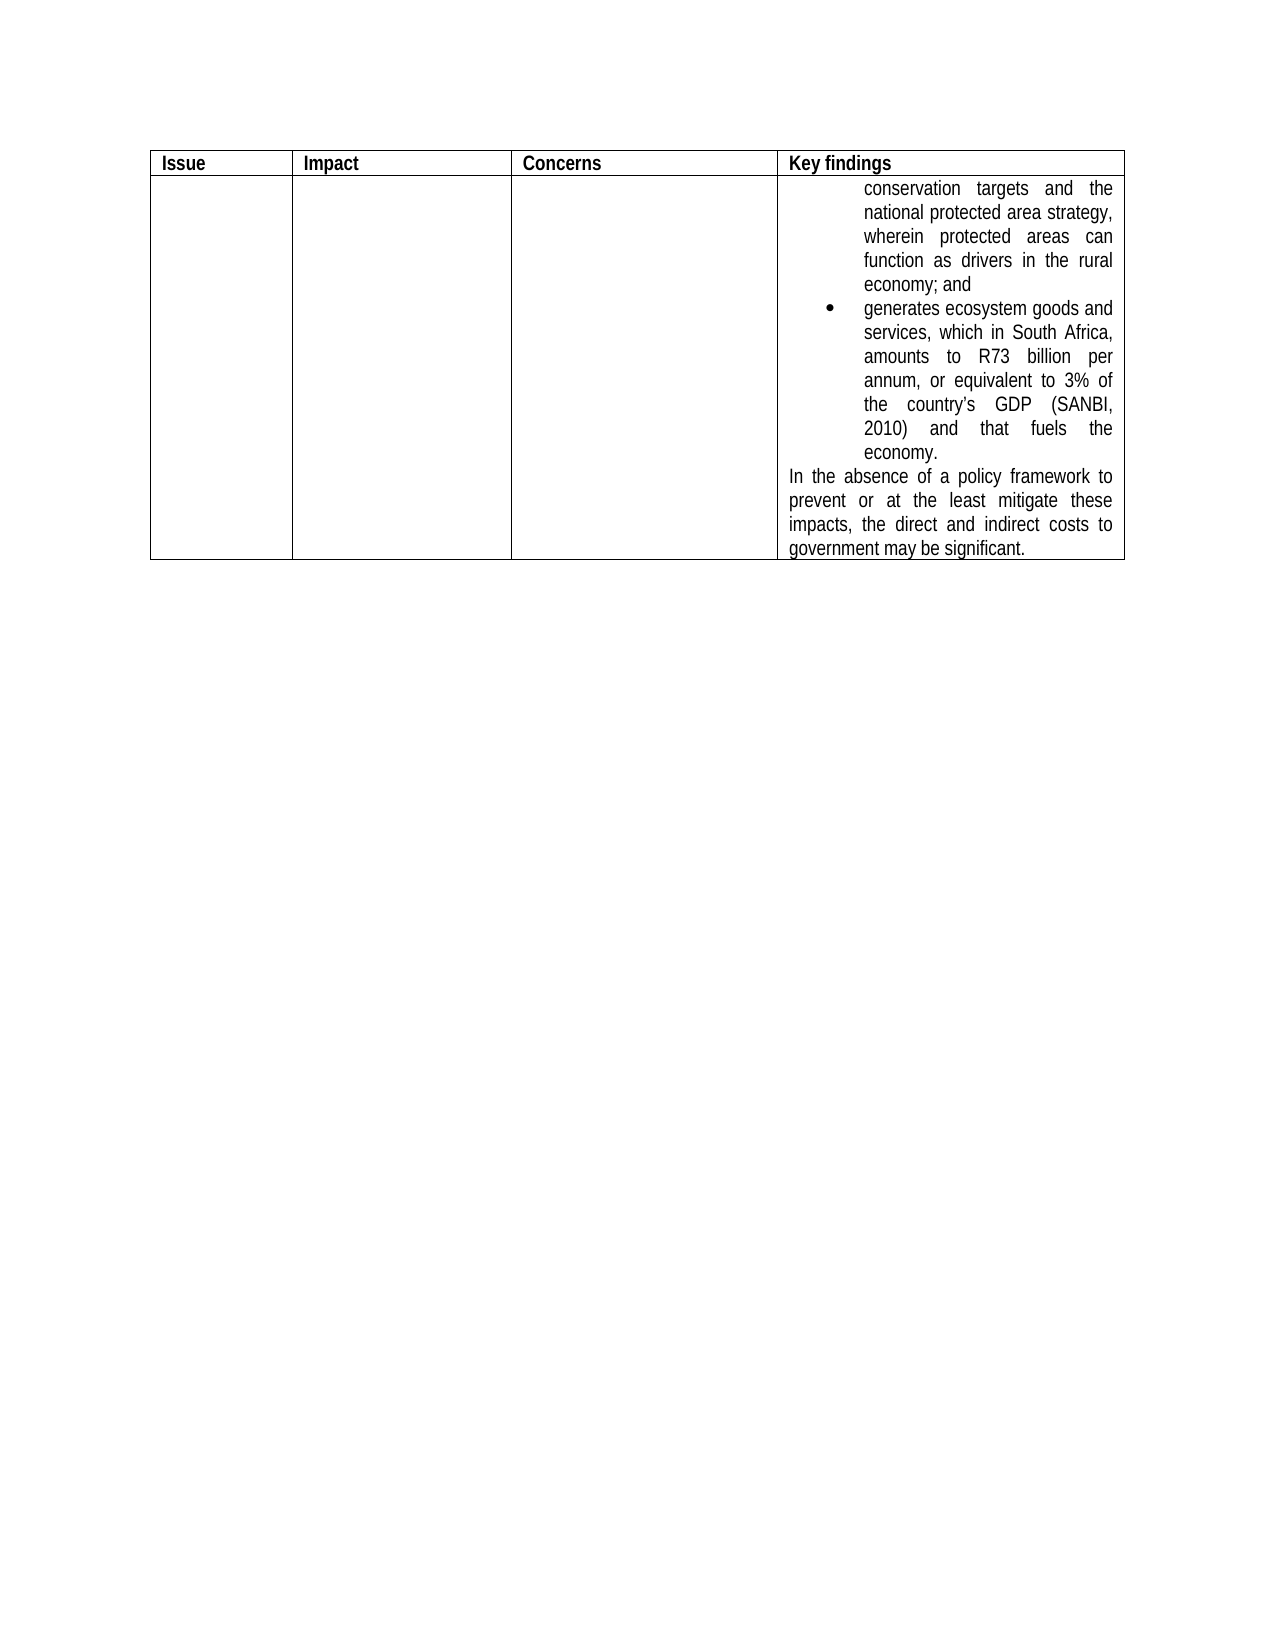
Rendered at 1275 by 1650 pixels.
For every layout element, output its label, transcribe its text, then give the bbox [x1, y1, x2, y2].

table_header Key findings [778, 151, 1124, 175]
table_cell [293, 176, 511, 559]
table_cell [151, 176, 292, 559]
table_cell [778, 176, 1124, 559]
table_header Issue [151, 151, 292, 175]
table_header Concerns [512, 151, 777, 175]
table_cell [512, 176, 777, 559]
table_header Impact [293, 151, 511, 175]
